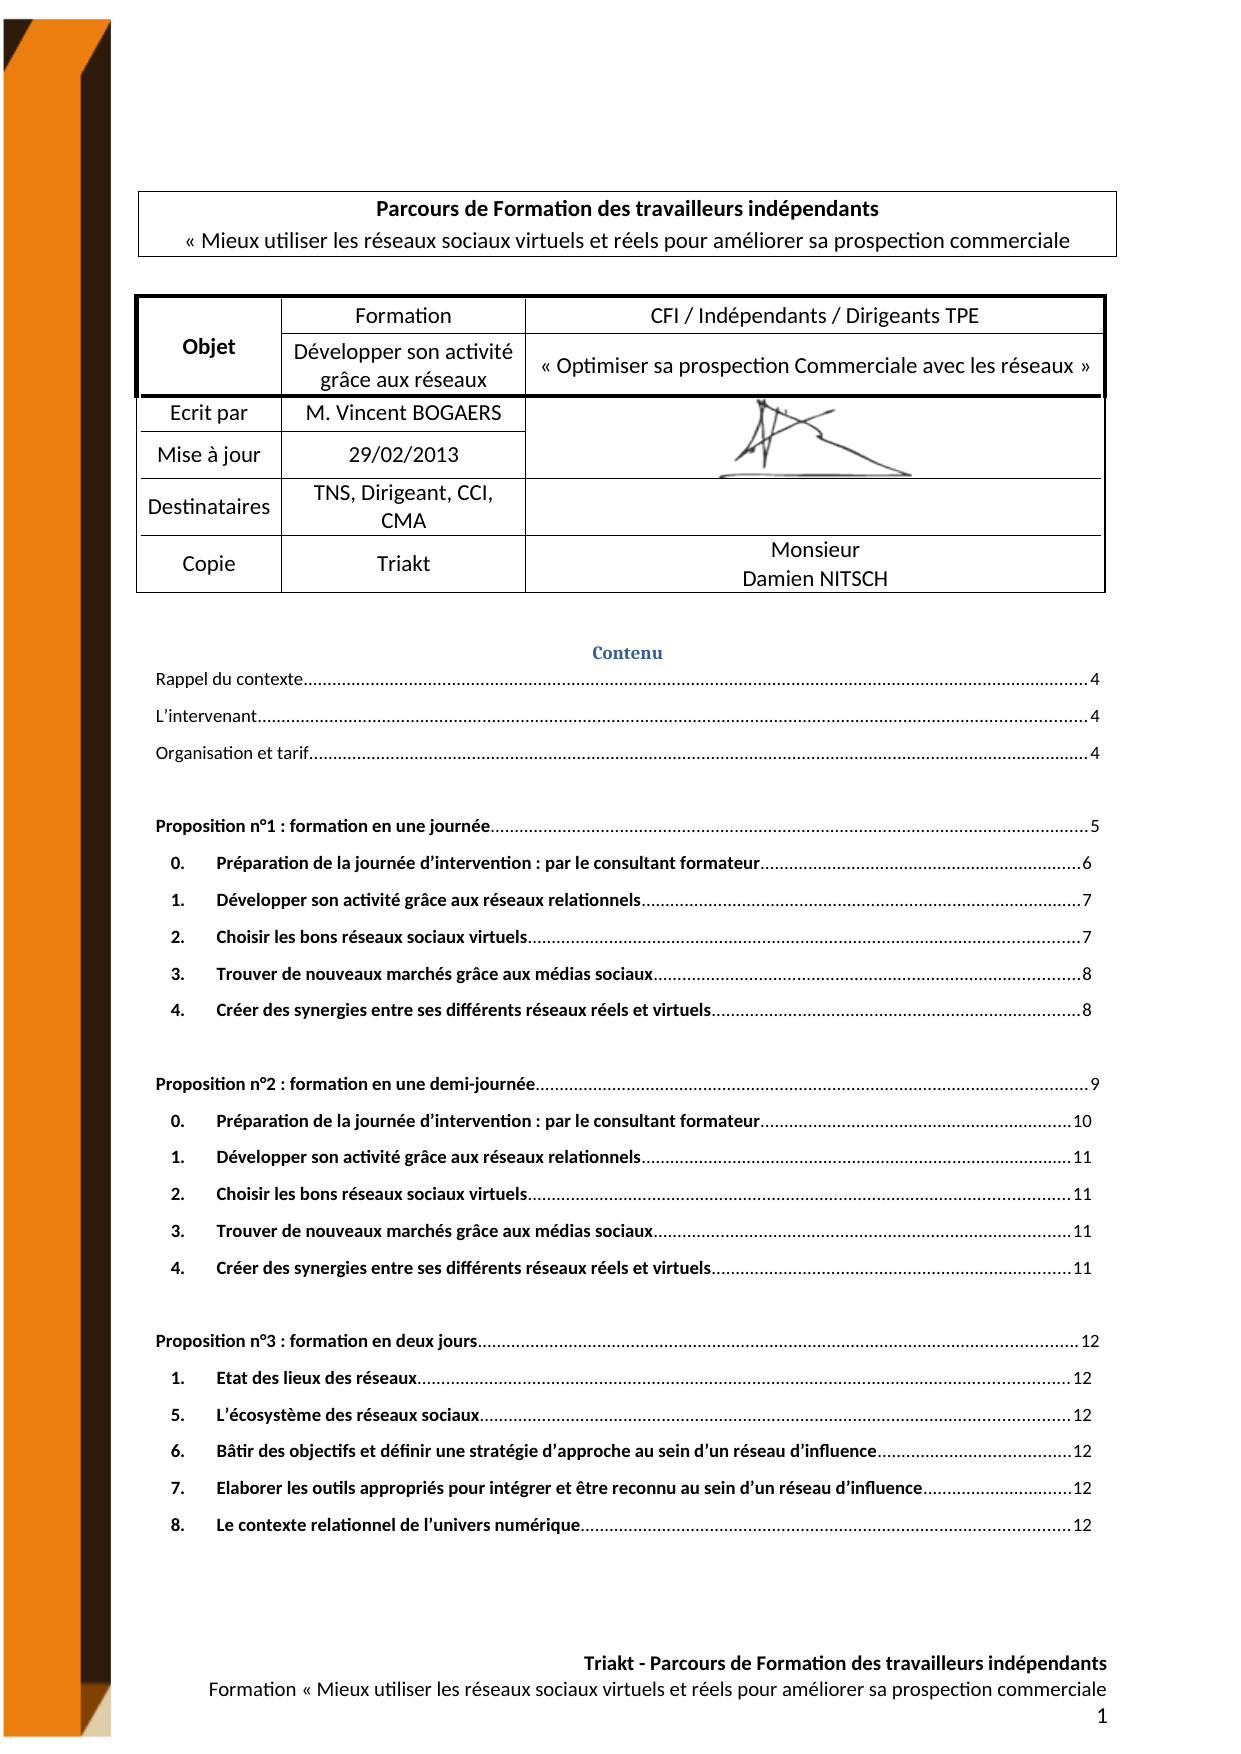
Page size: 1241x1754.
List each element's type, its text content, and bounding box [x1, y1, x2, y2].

table_header Formation [282, 298, 525, 333]
table_cell « Optimiser sa prospection Commerciale avec les réseaux » [526, 334, 1103, 393]
table_cell Triakt [282, 536, 525, 592]
table_cell Développer son activité grâce aux réseaux [282, 334, 525, 393]
text « Mieux utiliser les réseaux sociaux virtuels et réels pour améliorer sa prospection commerciale [139, 223, 1116, 256]
picture [4, 20, 110, 1736]
table_cell Destinataires [137, 478, 281, 534]
table_cell 29/02/2013 [282, 432, 525, 477]
table_cell [526, 398, 718, 477]
text Parcours de Formation des travailleurs indépendants [139, 192, 1116, 222]
table_cell Ecrit par [137, 394, 281, 431]
table_cell Monsieur Damien NITSCH [526, 535, 1104, 592]
picture [718, 398, 913, 478]
table_cell TNS, Dirigeant, CCI, CMA [282, 479, 525, 534]
table_cell Mise à jour [137, 431, 281, 477]
table_cell [526, 478, 1104, 534]
table_cell Copie [137, 535, 281, 592]
table_header Objet [139, 298, 281, 393]
table_cell [913, 394, 1104, 477]
table_cell M. Vincent BOGAERS [282, 398, 525, 431]
table_header CFI / Indépendants / Dirigeants TPE [526, 298, 1103, 333]
